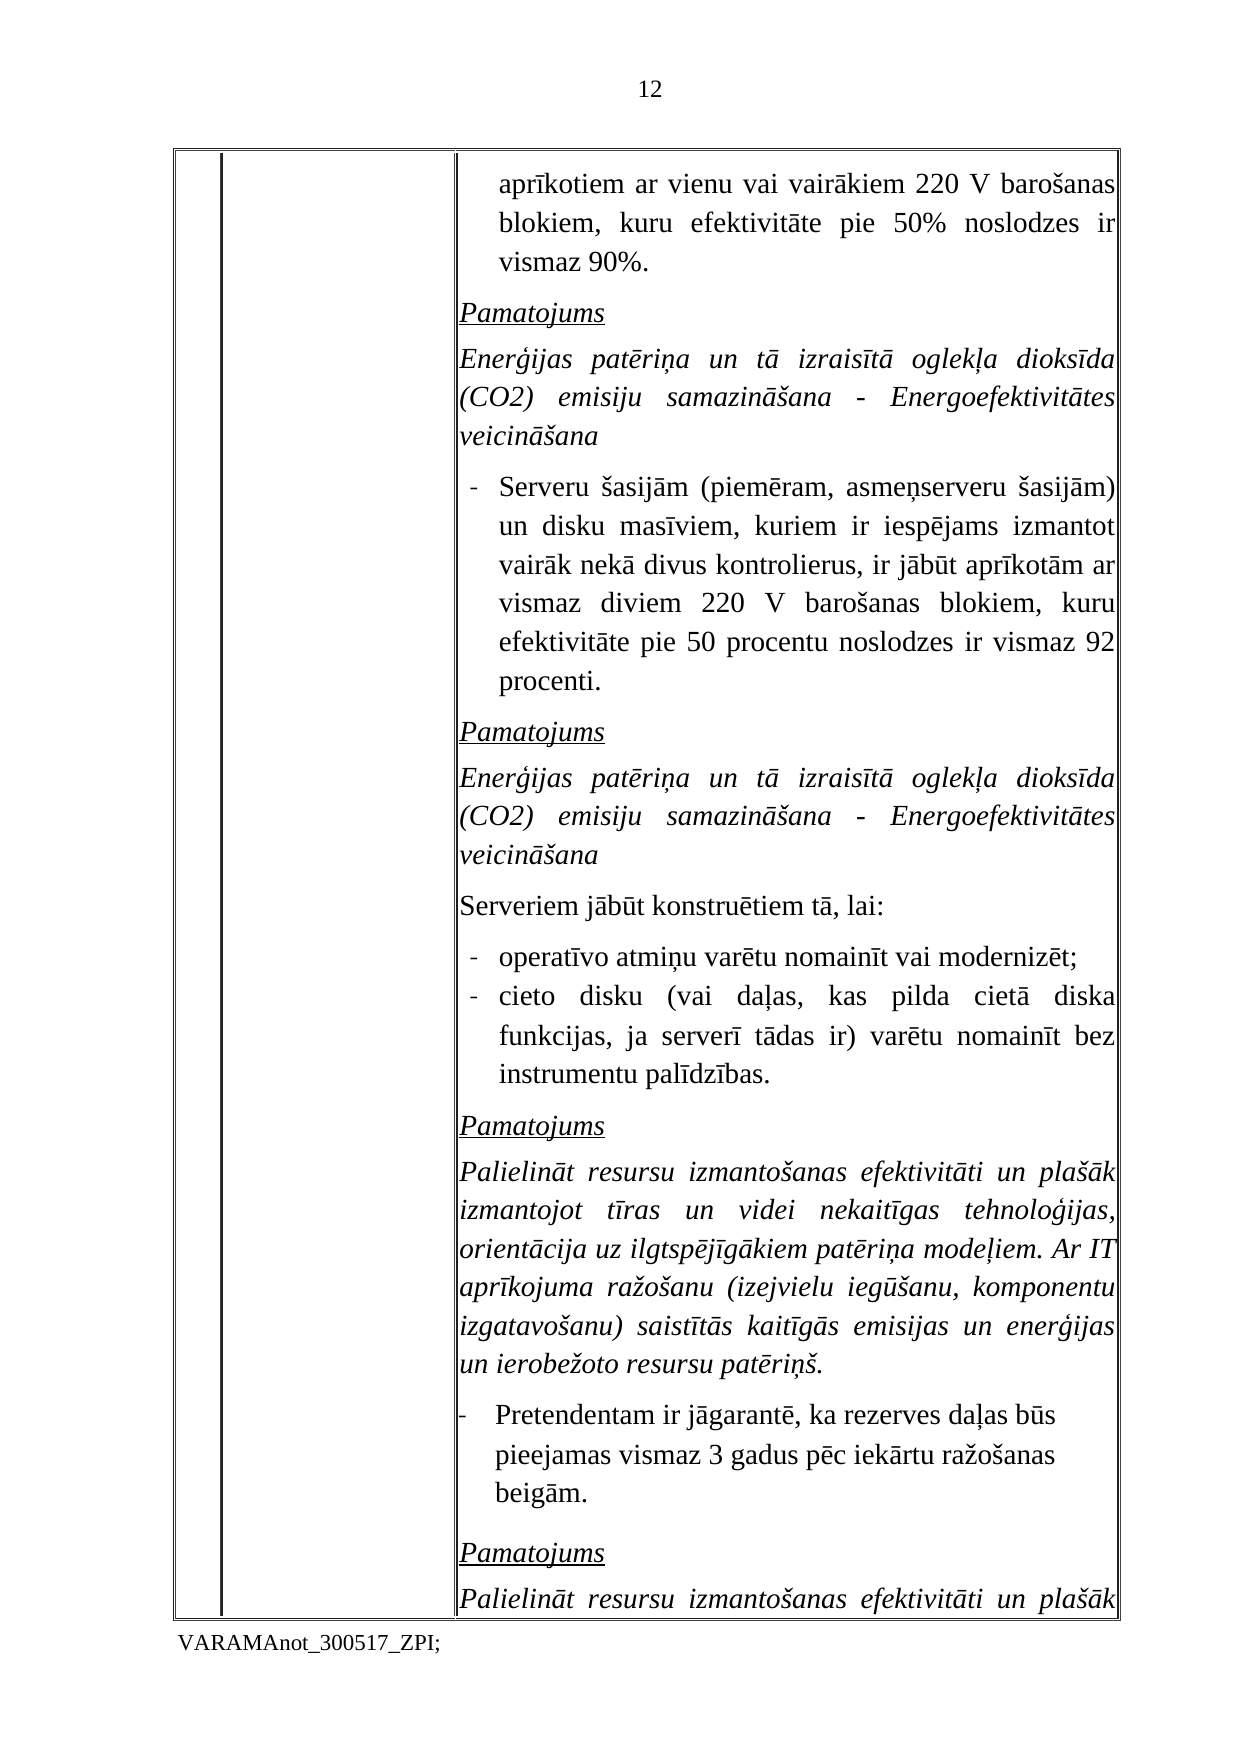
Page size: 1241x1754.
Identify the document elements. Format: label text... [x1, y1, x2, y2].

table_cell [456, 151, 1117, 1618]
table_cell 2. [176, 151, 221, 1618]
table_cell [221, 149, 456, 1618]
